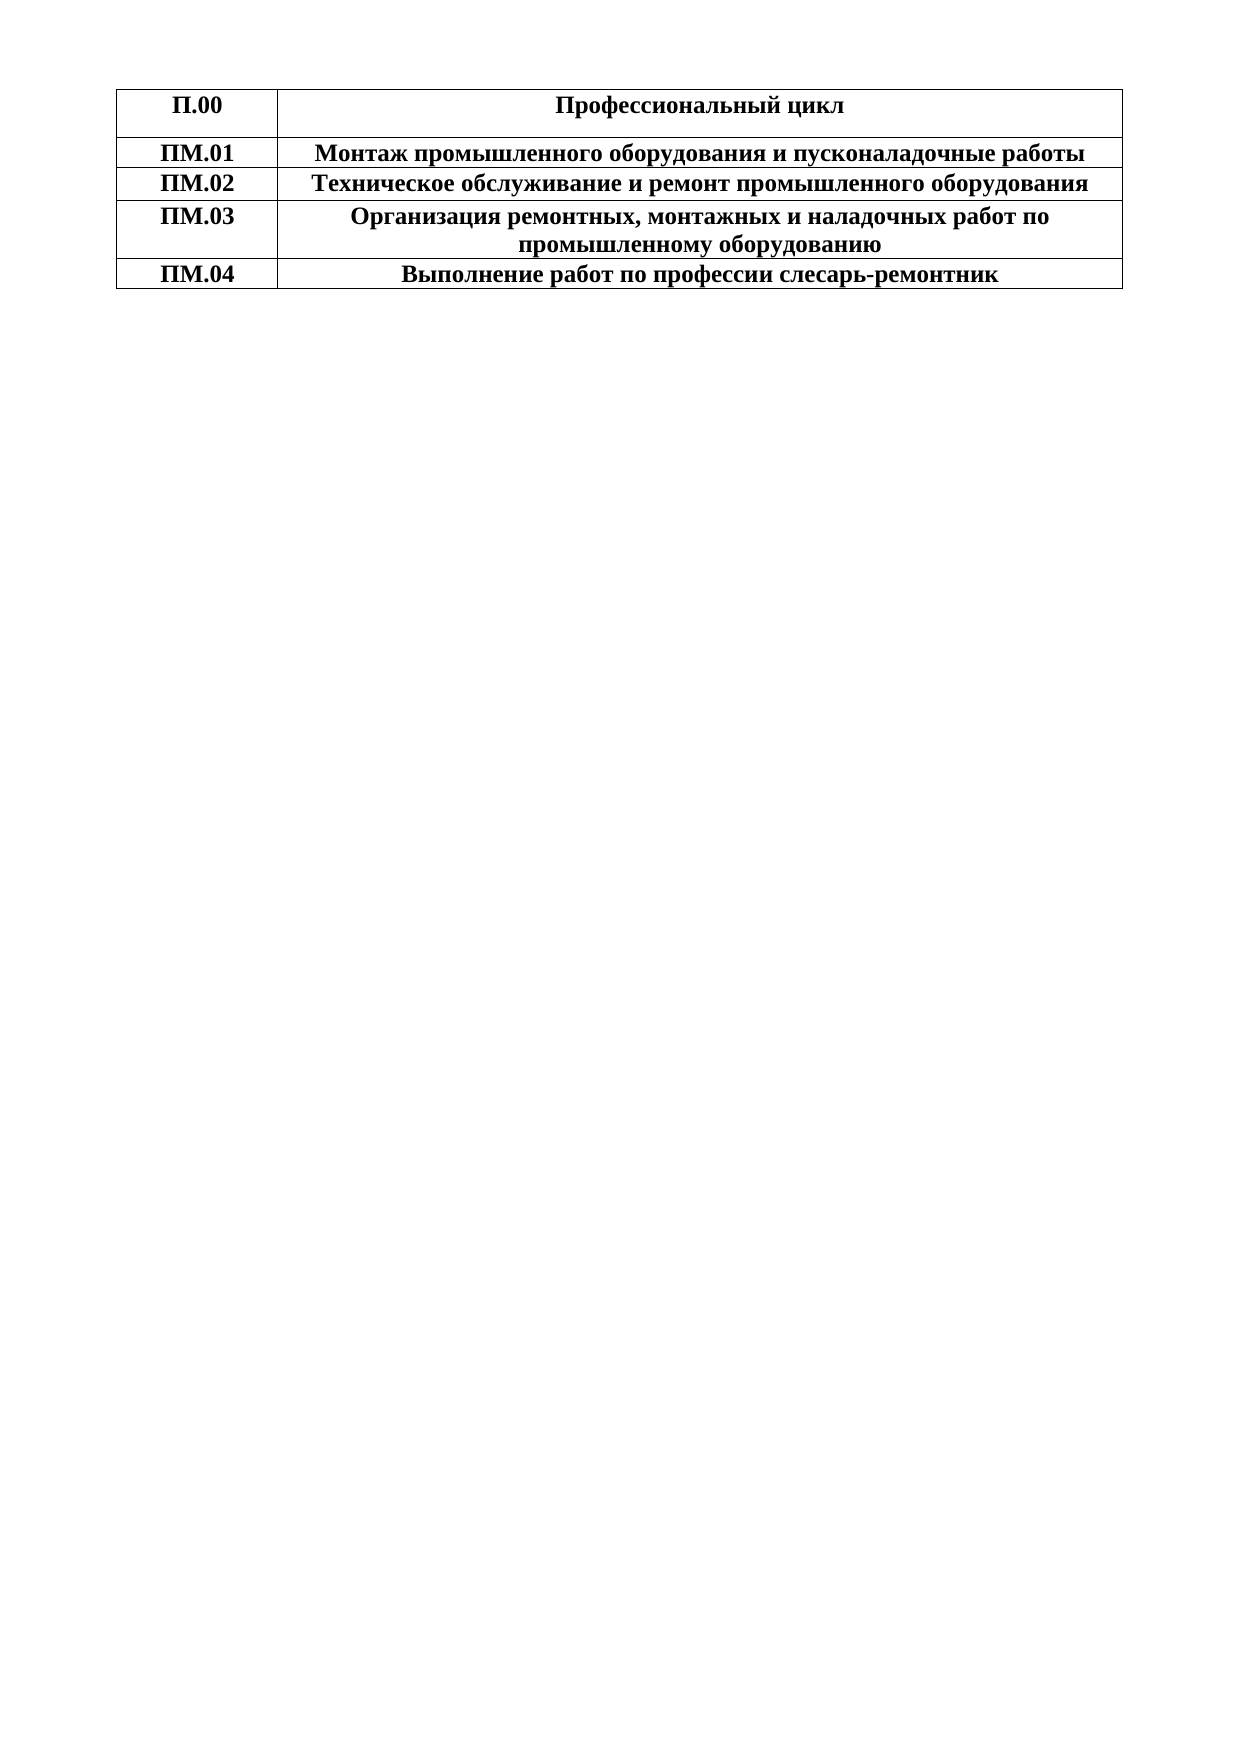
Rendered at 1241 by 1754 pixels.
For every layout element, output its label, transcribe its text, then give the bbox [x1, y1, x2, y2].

table_cell Профессиональный цикл [278, 90, 1122, 137]
table_cell Организация ремонтных, монтажных и наладочных работ по промышленному оборудованию [278, 201, 1122, 258]
table_cell ПМ.01 [117, 138, 277, 167]
table_cell П.00 [117, 90, 277, 137]
table_cell ПМ.02 [117, 168, 277, 200]
table_cell ПМ.04 [117, 259, 277, 288]
table_cell Техническое обслуживание и ремонт промышленного оборудования [278, 168, 1122, 200]
table_cell Выполнение работ по профессии слесарь-ремонтник [278, 259, 1122, 288]
table_cell Монтаж промышленного оборудования и пусконаладочные работы [278, 138, 1122, 167]
table_cell ПМ.03 [117, 201, 277, 258]
